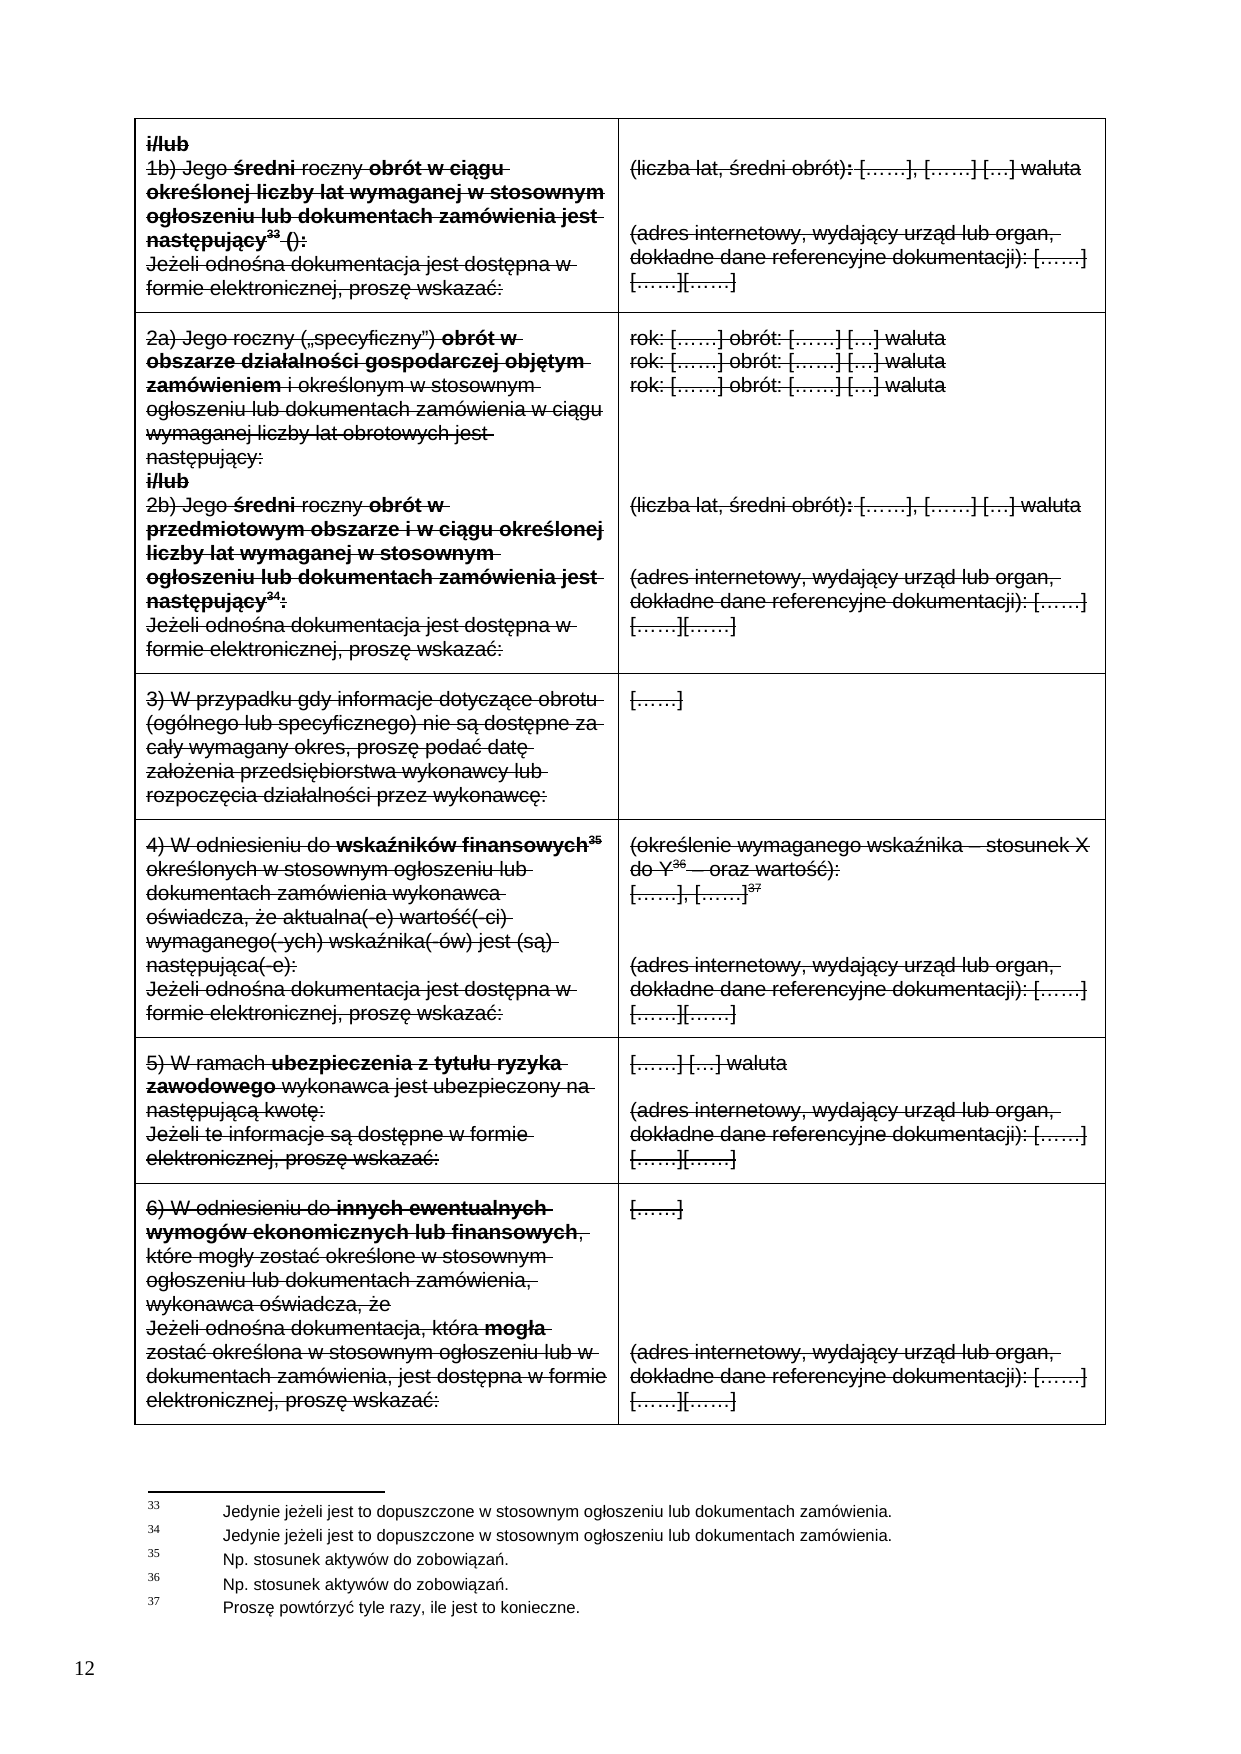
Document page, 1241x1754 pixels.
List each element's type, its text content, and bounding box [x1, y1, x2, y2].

table_cell 5) W ramach ubezpieczenia z tytułu ryzyka zawodowego wykonawca jest ubezpieczony na następującą kwotę: Jeżeli te informacje są dostępne w formie elektronicznej, proszę wskazać: [136, 1038, 618, 1183]
table_cell 4) W odniesieniu do wskaźników finansowych określonych w stosownym ogłoszeniu lub dokumentach zamówienia wykonawca oświadcza, że aktualna(-e) wartość(-ci) wymaganego(-ych) wskaźnika(-ów) jest (są) następująca(-e): Jeżeli odnośna dokumentacja jest dostępna w formie elektronicznej, proszę wskazać: [136, 820, 618, 1037]
table_cell 3) W przypadku gdy informacje dotyczące obrotu (ogólnego lub specyficznego) nie są dostępne za cały wymagany okres, proszę podać datę założenia przedsiębiorstwa wykonawcy lub rozpoczęcia działalności przez wykonawcę: [136, 674, 618, 819]
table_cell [136, 119, 618, 312]
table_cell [619, 119, 1105, 312]
table_cell (określenie wymaganego wskaźnika – stosunek X do Y – oraz wartość): [……], [……] (adres internetowy, wydający urząd lub organ, dokładne dane referencyjne dokumentacji): [……][……][……] [619, 820, 1105, 1037]
table_cell 6) W odniesieniu do innych ewentualnych wymogów ekonomicznych lub finansowych, które mogły zostać określone w stosownym ogłoszeniu lub dokumentach zamówienia, wykonawca oświadcza, że Jeżeli odnośna dokumentacja, która mogła zostać określona w stosownym ogłoszeniu lub w dokumentach zamówienia, jest dostępna w formie elektronicznej, proszę wskazać: [136, 1184, 618, 1424]
table_cell 2a) Jego roczny („specyficzny”) obrót w obszarze działalności gospodarczej objętym zamówieniem i określonym w stosownym ogłoszeniu lub dokumentach zamówienia w ciągu wymaganej liczby lat obrotowych jest następujący: i/lub 2b) Jego średni roczny obrót w przedmiotowym obszarze i w ciągu określonej liczby lat wymaganej w stosownym ogłoszeniu lub dokumentach zamówienia jest następujący: Jeżeli odnośna dokumentacja jest dostępna w formie elektronicznej, proszę wskazać: [136, 313, 618, 673]
table_cell [……] […] waluta (adres internetowy, wydający urząd lub organ, dokładne dane referencyjne dokumentacji): [……][……][……] [619, 1038, 1105, 1183]
table_cell [……] [619, 674, 1105, 819]
table_cell [……] (adres internetowy, wydający urząd lub organ, dokładne dane referencyjne dokumentacji): [……][……][……] [619, 1184, 1105, 1424]
